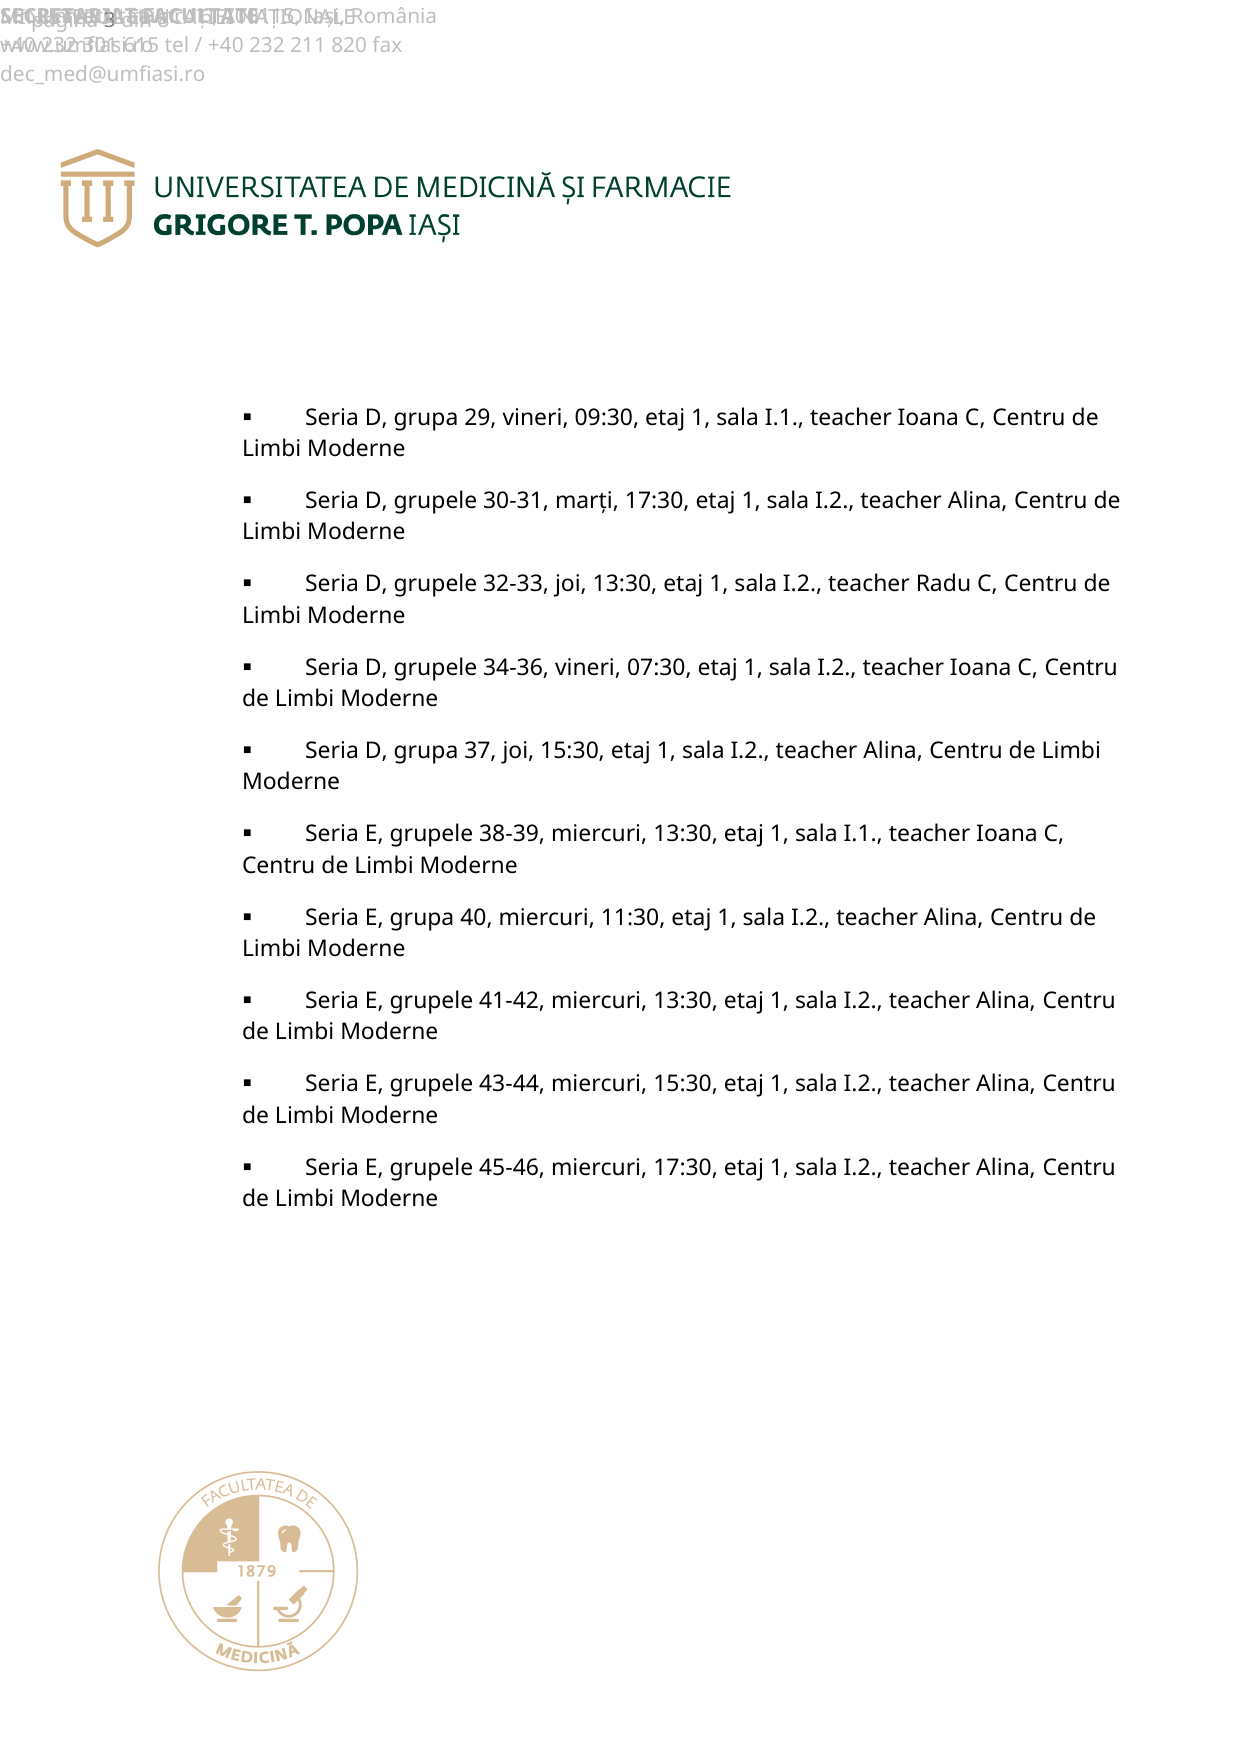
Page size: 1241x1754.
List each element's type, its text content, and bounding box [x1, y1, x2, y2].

list Seria E, grupele 38-39, miercuri, 13:30, etaj 1, sala I.1., teacher Ioana C, Centru de Limbi Moderne [242, 817, 1122, 880]
list Seria E, grupele 43-44, miercuri, 15:30, etaj 1, sala I.2., teacher Alina, Centru de Limbi Moderne [242, 1067, 1122, 1130]
picture [59, 147, 242, 249]
list Seria E, grupa 40, miercuri, 11:30, etaj 1, sala I.2., teacher Alina, Centru de Limbi Moderne [242, 901, 1122, 963]
list Seria D, grupa 37, joi, 15:30, etaj 1, sala I.2., teacher Alina, Centru de Limbi Moderne [242, 734, 1122, 796]
list Seria D, grupele 32-33, joi, 13:30, etaj 1, sala I.2., teacher Radu C, Centru de Limbi Moderne [242, 567, 1122, 630]
list Seria D, grupele 30-31, marți, 17:30, etaj 1, sala I.2., teacher Alina, Centru de Limbi Moderne [242, 484, 1122, 546]
picture [157, 1470, 359, 1672]
list Seria D, grupa 29, vineri, 09:30, etaj 1, sala I.1., teacher Ioana C, Centru de Limbi Moderne [242, 118, 1122, 463]
list Seria D, grupele 34-36, vineri, 07:30, etaj 1, sala I.2., teacher Ioana C, Centru de Limbi Moderne [242, 651, 1122, 713]
list Seria E, grupele 45-46, miercuri, 17:30, etaj 1, sala I.2., teacher Alina, Centru de Limbi Moderne [242, 1151, 1122, 1213]
list Seria E, grupele 41-42, miercuri, 13:30, etaj 1, sala I.2., teacher Alina, Centru de Limbi Moderne [242, 984, 1122, 1046]
